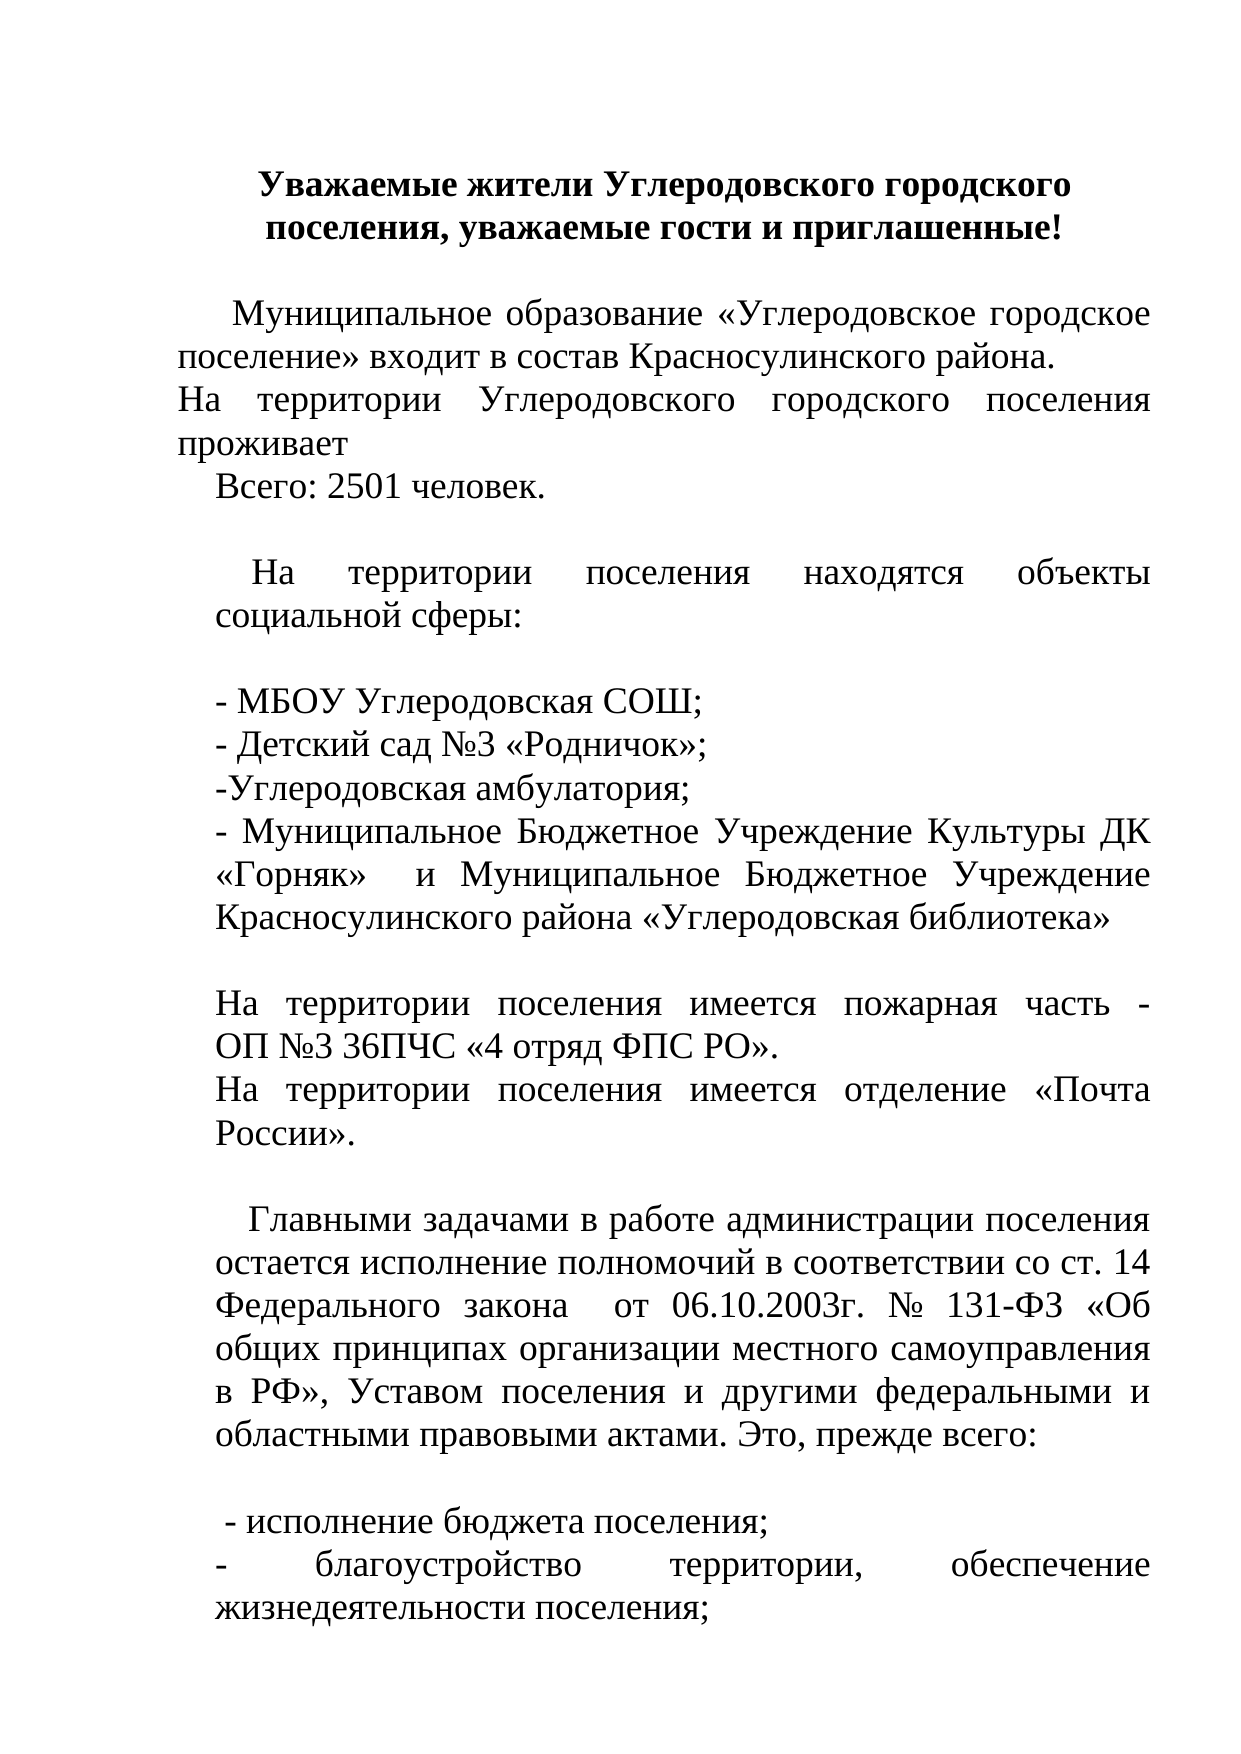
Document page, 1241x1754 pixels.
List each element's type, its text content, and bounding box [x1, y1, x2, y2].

text На территории поселения имеется пожарная часть - ОП №3 36ПЧС «4 отряд ФПС РО». [215, 981, 1152, 1067]
text - Детский сад №3 «Родничок»; [215, 722, 1152, 765]
text -Углеродовская амбулатория; [215, 765, 1152, 808]
text - благоустройство территории, обеспечение жизнедеятельности поселения; [215, 1541, 1152, 1627]
text - МБОУ Углеродовская СОШ; [215, 679, 1152, 722]
text На территории поселения находятся объекты социальной сферы: [215, 549, 1152, 636]
text - Муниципальное Бюджетное Учреждение Культуры ДК «Горняк» и Муниципальное Бюджетное Учреждение Красносулинского района «Углеродовская библиотека» [215, 808, 1152, 937]
text На территории поселения имеется отделение «Почта России». [215, 1067, 1152, 1153]
text Всего: 2501 человек. [215, 463, 1152, 506]
text На территории Углеродовского городского поселения проживает [177, 377, 1152, 463]
text Муниципальное образование «Углеродовское городское поселение» входит в состав Красносулинского района. [177, 291, 1152, 377]
text Главными задачами в работе администрации поселения остается исполнение полномочий в соответствии со ст. 14 Федерального закона от 06.10.2003г. № 131-ФЗ «Об общих принципах организации местного самоуправления в РФ», Уставом поселения и другими федеральными и областными правовыми актами. Это, прежде всего: [215, 1196, 1152, 1455]
text Уважаемые жители Углеродовского городского поселения, уважаемые гости и приглашенные! [177, 161, 1152, 247]
text - исполнение бюджета поселения; [215, 1498, 1152, 1541]
